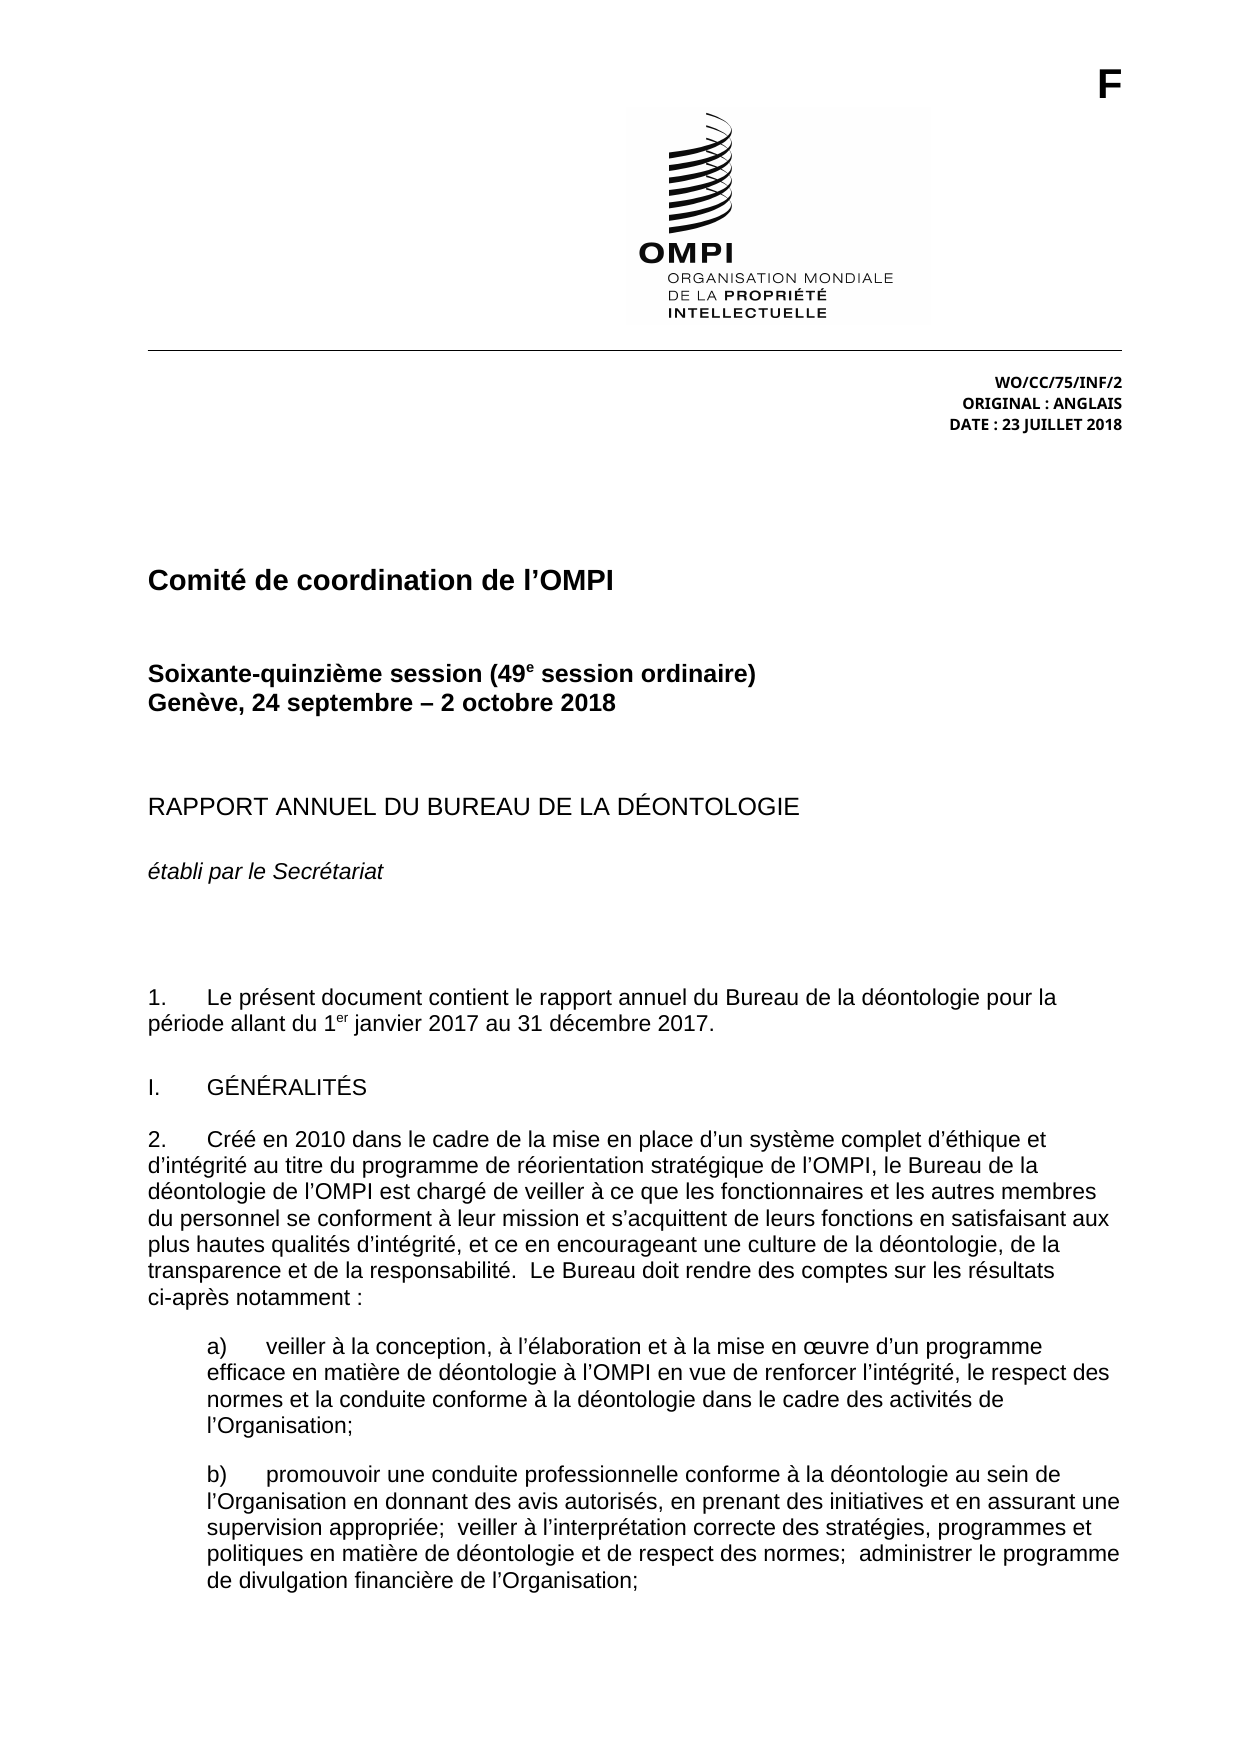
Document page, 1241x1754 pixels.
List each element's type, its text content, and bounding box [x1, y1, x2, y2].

picture [626, 107, 931, 325]
list promouvoir une conduite professionnelle conforme à la déontologie au sein de l’Organisation en donnant des avis autorisés, en prenant des initiatives et en assurant une supervision appropriée; veiller à l’interprétation correcte des stratégies, programmes et politiques en matière de déontologie et de respect des normes; administrer le programme de divulgation financière de l’Organisation; [207, 1461, 1122, 1593]
text DATE : 23 juillet 2018 [148, 414, 1122, 435]
text Soixante-quinzième session (49e session ordinaire) Genève, 24 septembre – 2 octobre 2018 [148, 659, 1122, 716]
text Créé en 2010 dans le cadre de la mise en place d’un système complet d’éthique et d’intégrité au titre du programme de réorientation stratégique de l’OMPI, le Bureau de la déontologie de l’OMPI est chargé de veiller à ce que les fonctionnaires et les autres membres du personnel se conforment à leur mission et s’acquittent de leurs fonctions en satisfaisant aux plus hautes qualités d’intégrité, et ce en encourageant une culture de la déontologie, de la transparence et de la responsabilité. Le Bureau doit rendre des comptes sur les résultats ci-après notamment : [148, 1126, 1122, 1310]
text établi par le Secrétariat [148, 858, 1122, 884]
text ORIGINAL : anglais [148, 393, 1122, 414]
subtitle GÉNÉRALITÉS [148, 1074, 1122, 1101]
text WO/CC/75/INF/2 [148, 351, 1122, 393]
list veiller à la conception, à l’élaboration et à la mise en œuvre d’un programme efficace en matière de déontologie à l’OMPI en vue de renforcer l’intégrité, le respect des normes et la conduite conforme à la déontologie dans le cadre des activités de l’Organisation; [207, 1333, 1122, 1438]
text F [148, 59, 1122, 107]
text Rapport annuel du Bureau de la déontologie [148, 791, 1122, 820]
subtitle Comité de coordination de l’OMPI [148, 563, 1122, 596]
text Le présent document contient le rapport annuel du Bureau de la déontologie pour la période allant du 1er janvier 2017 au 31 décembre 2017. [148, 984, 1122, 1037]
